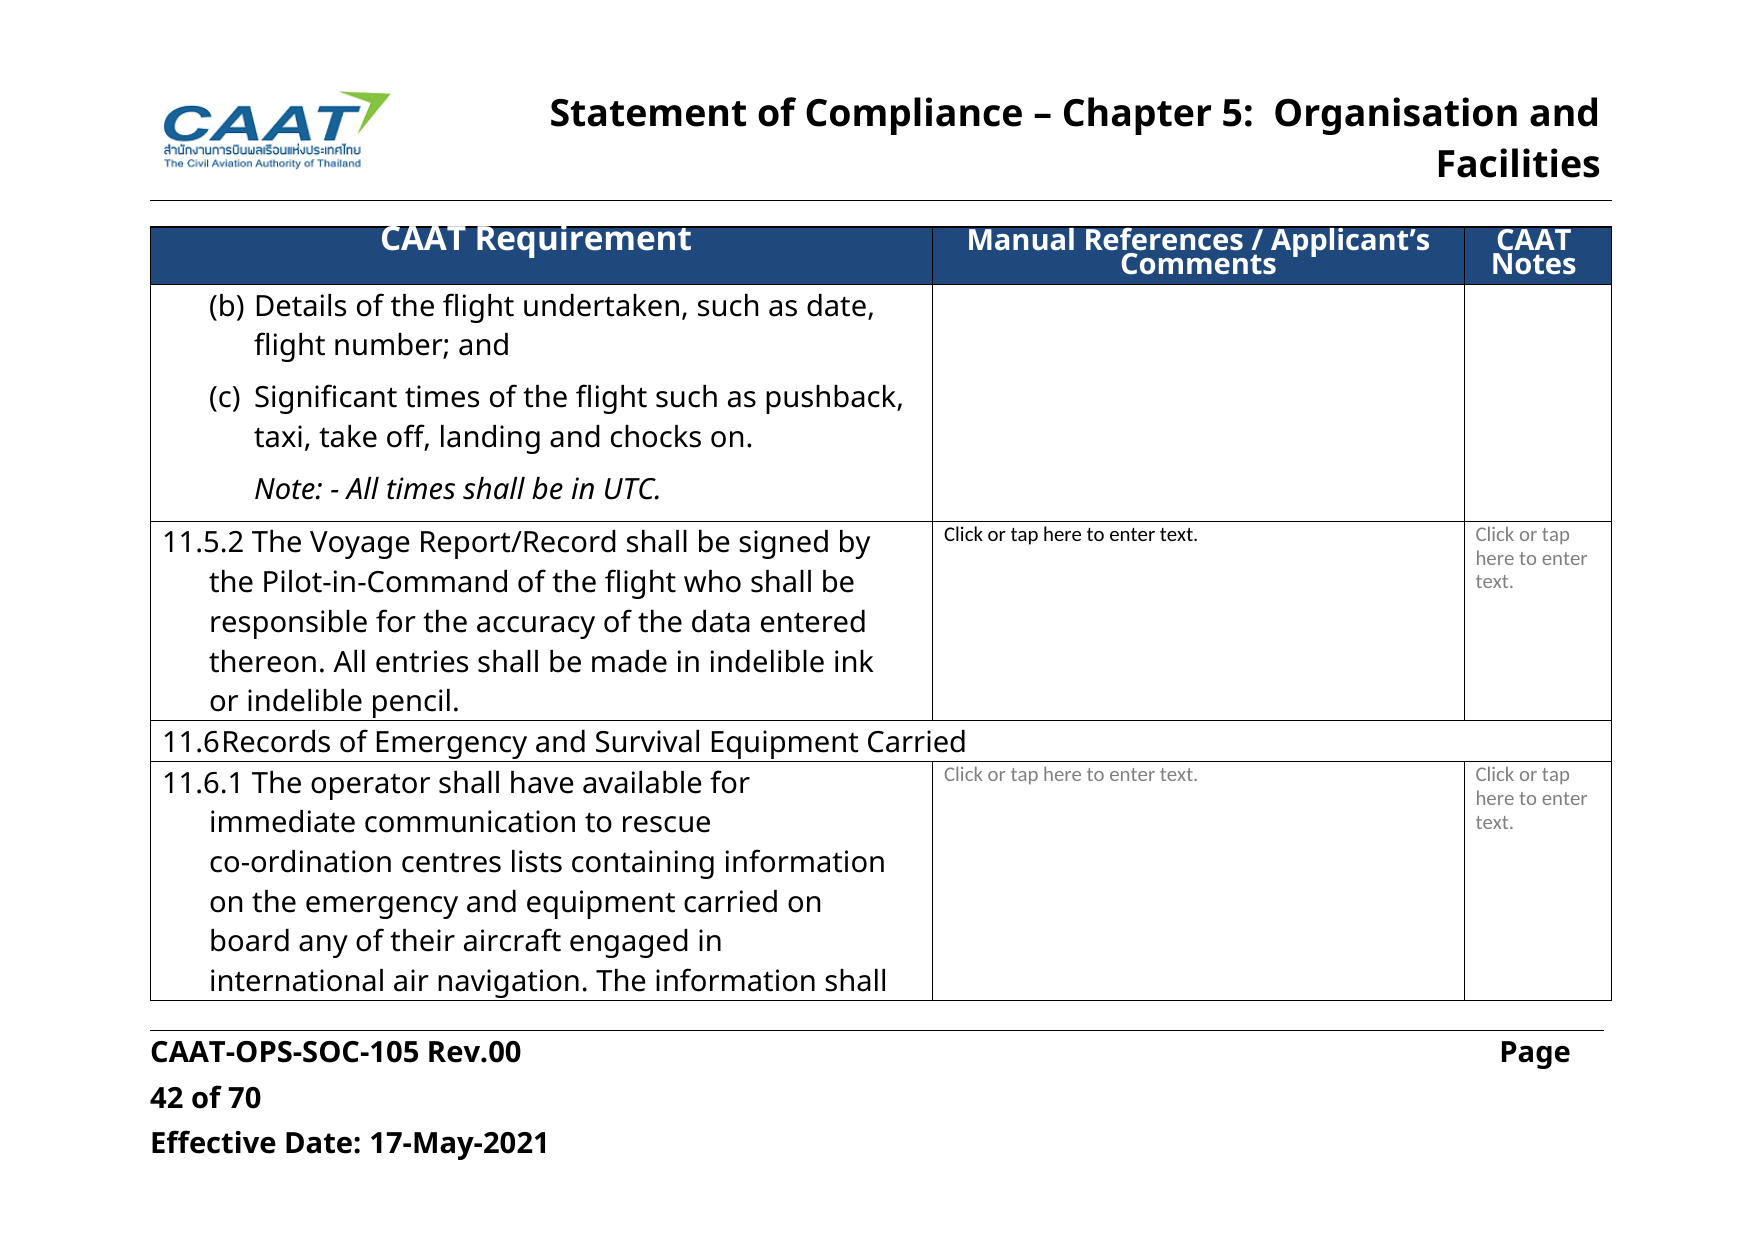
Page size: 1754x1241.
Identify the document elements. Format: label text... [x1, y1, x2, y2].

table_header CAAT Notes [1465, 228, 1611, 284]
picture [161, 86, 392, 175]
table_cell 11.5.2 The Voyage Report/Record shall be signed by the Pilot-in-Command of the flight who shall be responsible for the accuracy of the data entered thereon. All entries shall be made in indelible ink or indelible pencil. [151, 522, 932, 720]
table_header CAAT Requirement [151, 228, 932, 284]
table_header Manual References / Applicant’s Comments [933, 228, 1464, 284]
table_cell 11.6 Records of Emergency and Survival Equipment Carried [151, 721, 1611, 761]
